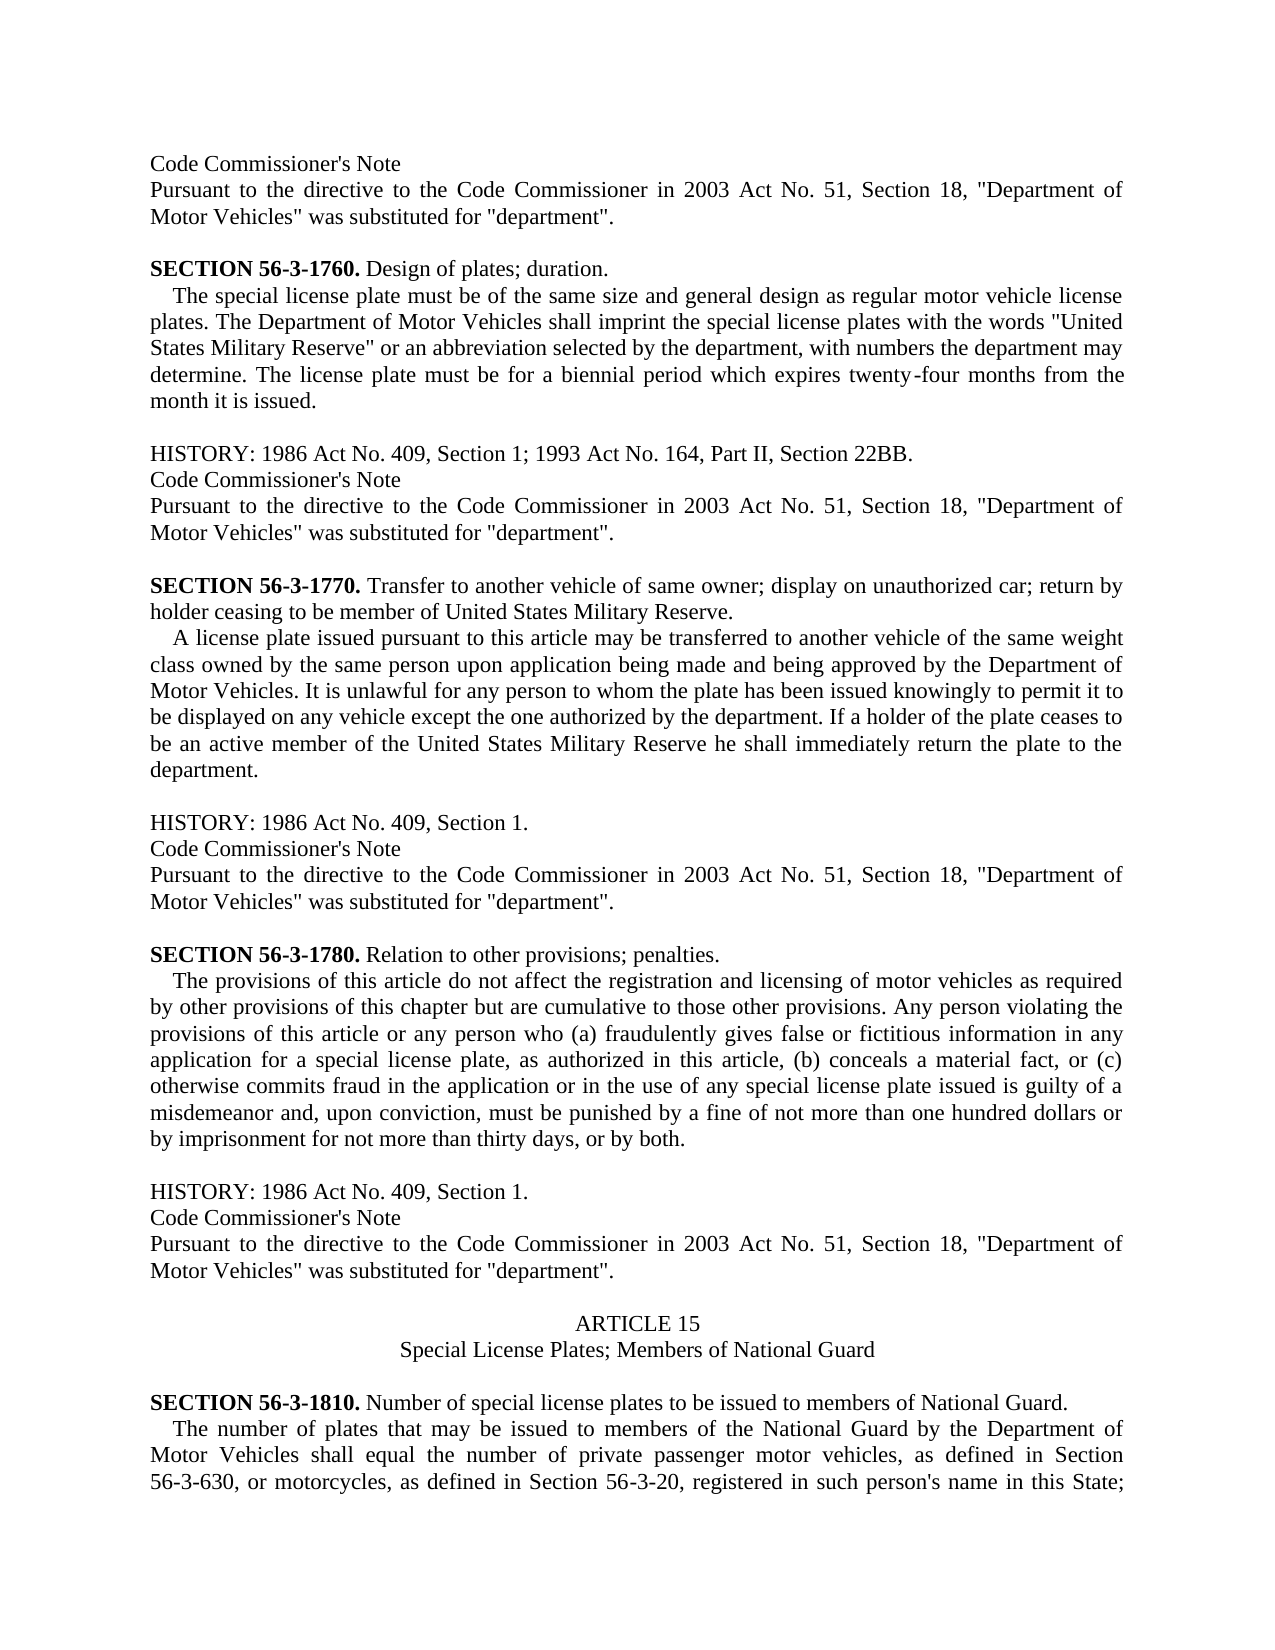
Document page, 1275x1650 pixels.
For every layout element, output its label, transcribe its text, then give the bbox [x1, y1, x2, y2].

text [150, 1415, 1125, 1494]
text Pursuant to the directive to the Code Commissioner in 2003 Act No. 51, Section 18, "Department of Motor Vehicles" was substituted for "department". [150, 176, 1125, 229]
text Pursuant to the directive to the Code Commissioner in 2003 Act No. 51, Section 18, "Department of Motor Vehicles" was substituted for "department". [150, 862, 1125, 914]
text Code Commissioner's Note [150, 150, 1125, 176]
text HISTORY: 1986 Act No. 409, Section 1. [150, 809, 1125, 835]
text HISTORY: 1986 Act No. 409, Section 1. [150, 1178, 1125, 1204]
text HISTORY: 1986 Act No. 409, Section 1; 1993 Act No. 164, Part II, Section 22BB. [150, 440, 1125, 466]
text A license plate issued pursuant to this article may be transferred to another vehicle of the same weight class owned by the same person upon application being made and being approved by the Department of Motor Vehicles. It is unlawful for any person to whom the plate has been issued knowingly to permit it to be displayed on any vehicle except the one authorized by the department. If a holder of the plate ceases to be an active member of the United States Military Reserve he shall immediately return the plate to the department. [150, 624, 1125, 782]
text SECTION 56-3-1760. Design of plates; duration. [150, 255, 1125, 282]
text SECTION 56-3-1810. Number of special license plates to be issued to members of National Guard. [150, 1389, 1125, 1415]
text Code Commissioner's Note [150, 835, 1125, 862]
text Code Commissioner's Note [150, 466, 1125, 493]
text The provisions of this article do not affect the registration and licensing of motor vehicles as required by other provisions of this chapter but are cumulative to those other provisions. Any person violating the provisions of this article or any person who (a) fraudulently gives false or fictitious information in any application for a special license plate, as authorized in this article, (b) conceals a material fact, or (c) otherwise commits fraud in the application or in the use of any special license plate issued is guilty of a misdemeanor and, upon conviction, must be punished by a fine of not more than one hundred dollars or by imprisonment for not more than thirty days, or by both. [150, 967, 1125, 1151]
text SECTION 56-3-1780. Relation to other provisions; penalties. [150, 941, 1125, 967]
text ARTICLE 15 [150, 1309, 1125, 1336]
text The special license plate must be of the same size and general design as regular motor vehicle license plates. The Department of Motor Vehicles shall imprint the special license plates with the words "United States Military Reserve" or an abbreviation selected by the department, with numbers the department may determine. The license plate must be for a biennial period which expires twenty-four months from the month it is issued. [150, 282, 1125, 413]
text SECTION 56-3-1770. Transfer to another vehicle of same owner; display on unauthorized car; return by holder ceasing to be member of United States Military Reserve. [150, 572, 1125, 624]
text Pursuant to the directive to the Code Commissioner in 2003 Act No. 51, Section 18, "Department of Motor Vehicles" was substituted for "department". [150, 1231, 1125, 1283]
text Special License Plates; Members of National Guard [150, 1336, 1125, 1362]
text Code Commissioner's Note [150, 1204, 1125, 1231]
text Pursuant to the directive to the Code Commissioner in 2003 Act No. 51, Section 18, "Department of Motor Vehicles" was substituted for "department". [150, 493, 1125, 545]
